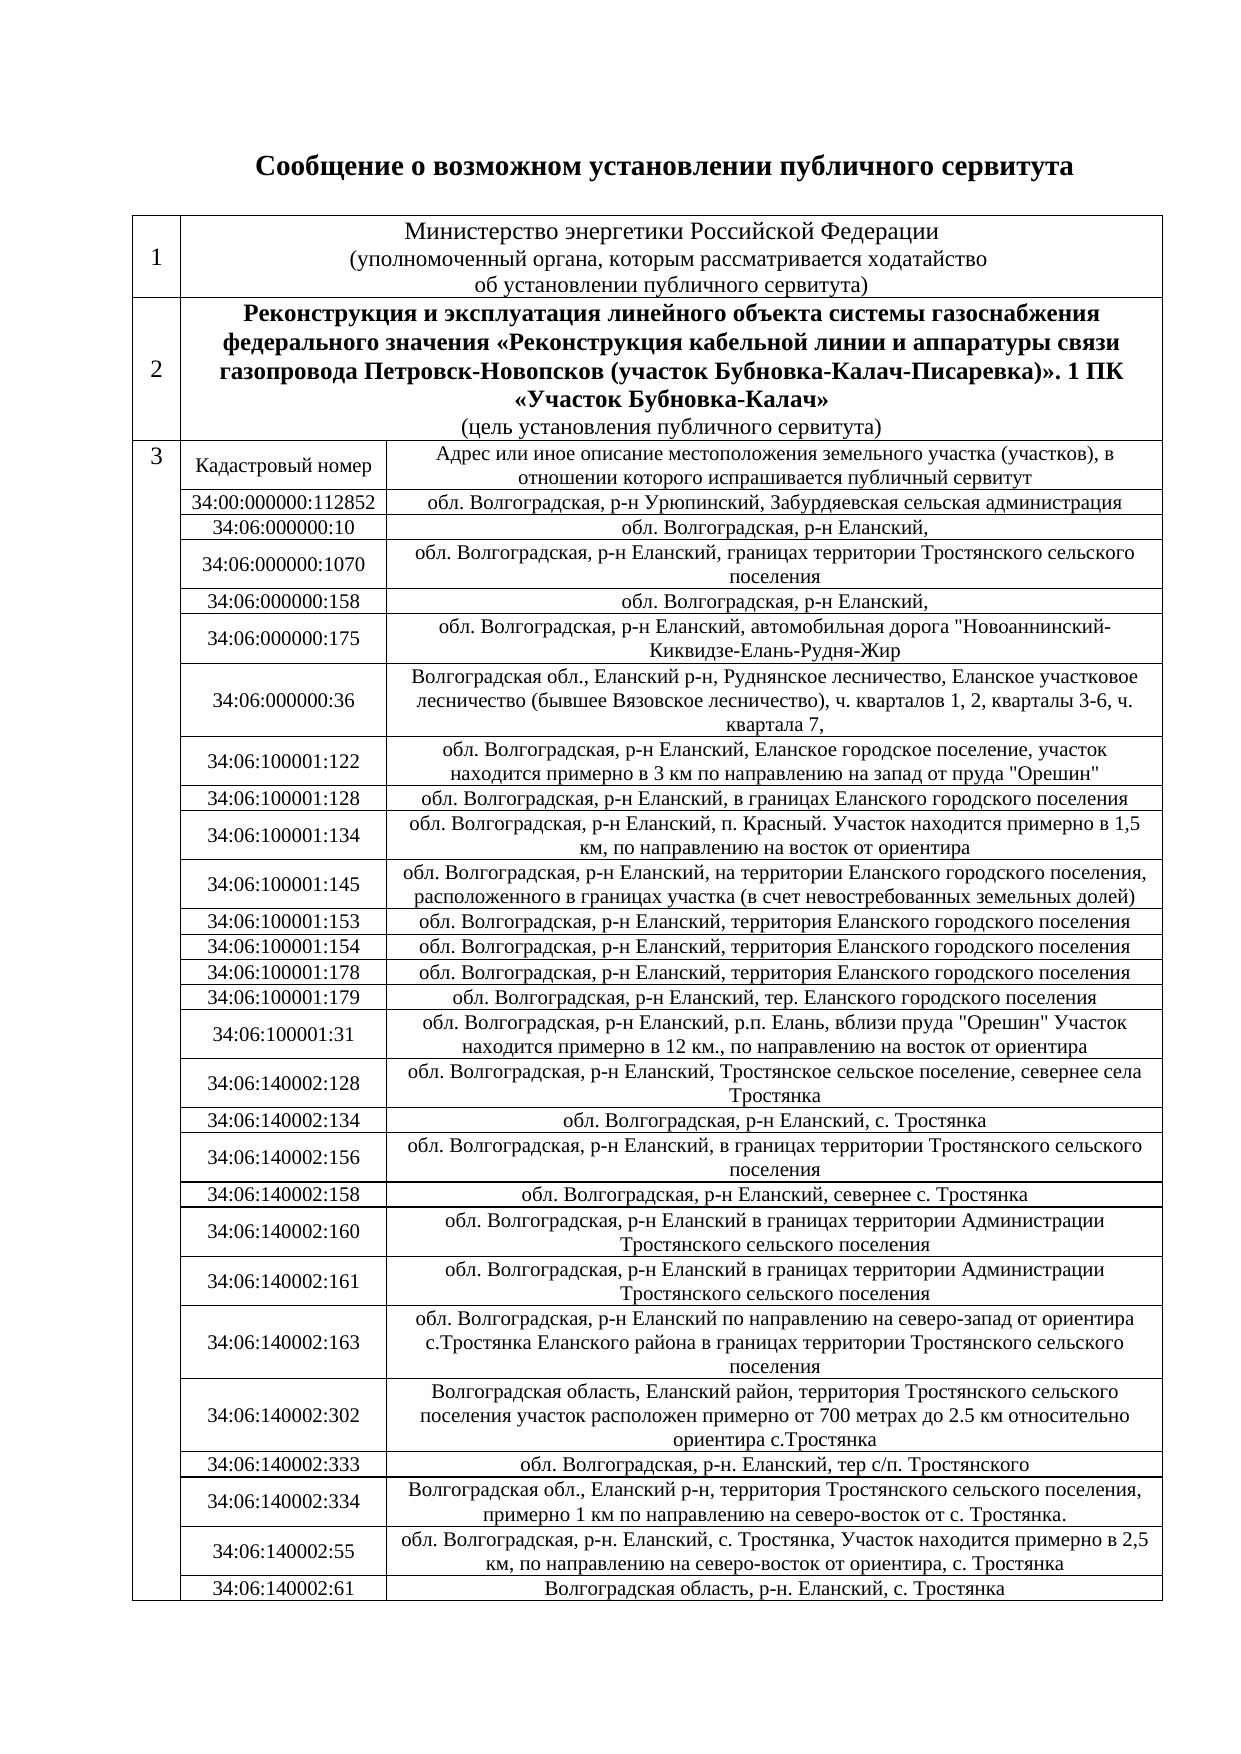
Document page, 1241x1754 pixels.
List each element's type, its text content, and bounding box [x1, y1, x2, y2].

table_cell 34:06:140002:334 [181, 1478, 386, 1526]
table_cell обл. Волгоградская, р-н Еланский в границах территории Администрации Тростянского сельского поселения [387, 1208, 1162, 1256]
table_cell обл. Волгоградская, р-н Еланский, в границах Еланского городского поселения [387, 786, 1162, 810]
table_cell 34:06:000000:10 [181, 515, 386, 539]
table_cell обл. Волгоградская, р-н Еланский, границах территории Тростянского сельского поселения [387, 540, 1162, 588]
table_cell Адрес или иное описание местоположения земельного участка (участков), в отношении которого испрашивается публичный сервитут [387, 441, 1162, 489]
table_cell обл. Волгоградская, р-н Еланский в границах территории Администрации Тростянского сельского поселения [387, 1257, 1162, 1305]
table_cell 34:06:140002:333 [181, 1452, 386, 1476]
table_cell 34:06:140002:160 [181, 1208, 386, 1256]
text Сообщение о возможном установлении публичного сервитута [177, 148, 1152, 181]
table_cell обл. Волгоградская, р-н Еланский, территория Еланского городского поселения [387, 909, 1162, 933]
table_cell Волгоградская обл., Еланский р-н, территория Тростянского сельского поселения, примерно 1 км по направлению на северо-восток от с. Тростянка. [387, 1478, 1162, 1526]
table_cell 34:06:100001:145 [181, 860, 386, 908]
table_cell 34:06:100001:153 [181, 909, 386, 933]
table_cell обл. Волгоградская, р-н Еланский, севернее с. Тростянка [387, 1183, 1162, 1206]
table_cell Волгоградская область, р-н. Еланский, с. Тростянка [387, 1576, 1162, 1600]
table_cell обл. Волгоградская, р-н Еланский, [387, 515, 1162, 539]
table_cell обл. Волгоградская, р-н Урюпинский, Забурдяевская сельская администрация [387, 490, 1162, 514]
table_cell обл. Волгоградская, р-н Еланский, территория Еланского городского поселения [387, 960, 1162, 984]
table_cell 34:06:100001:134 [181, 811, 386, 859]
table_cell обл. Волгоградская, р-н. Еланский, тер с/п. Тростянского [387, 1452, 1162, 1476]
table_cell 34:06:000000:36 [181, 664, 386, 736]
table_cell 34:06:140002:156 [181, 1133, 386, 1181]
table_cell обл. Волгоградская, р-н Еланский, [387, 589, 1162, 613]
table_cell 34:06:100001:179 [181, 985, 386, 1009]
table_cell 34:06:100001:154 [181, 935, 386, 958]
table_cell 34:06:140002:161 [181, 1257, 386, 1305]
table_cell 34:06:140002:158 [181, 1183, 386, 1206]
table_cell Кадастровый номер [181, 441, 386, 489]
table_cell 3 [133, 441, 180, 1600]
table_cell обл. Волгоградская, р-н Еланский, автомобильная дорога "Новоаннинский-Киквидзе-Елань-Рудня-Жир [387, 614, 1162, 662]
table_cell обл. Волгоградская, р-н Еланский, тер. Еланского городского поселения [387, 985, 1162, 1009]
table_cell 34:06:140002:163 [181, 1306, 386, 1378]
table_cell 34:06:100001:122 [181, 737, 386, 785]
table_cell Волгоградская обл., Еланский р-н, Руднянское лесничество, Еланское участковое лесничество (бывшее Вязовское лесничество), ч. кварталов 1, 2, кварталы 3-6, ч. квартала 7, [387, 664, 1162, 736]
table_cell 34:06:000000:158 [181, 589, 386, 613]
table_cell обл. Волгоградская, р-н Еланский, с. Тростянка [387, 1108, 1162, 1132]
table_cell Реконструкция и эксплуатация линейного объекта системы газоснабжения федерального значения «Реконструкция кабельной линии и аппаратуры связи газопровода Петровск-Новопсков (участок Бубновка-Калач-Писаревка)». 1 ПК «Участок Бубновка-Калач» (цель установления публичного сервитута) [181, 298, 1162, 440]
table_header 1 [133, 216, 180, 297]
table_cell 34:06:140002:134 [181, 1108, 386, 1132]
table_header Министерство энергетики Российской Федерации (уполномоченный органа, которым рассматривается ходатайство об установлении публичного сервитута) [181, 216, 1162, 297]
table_cell обл. Волгоградская, р-н Еланский, п. Красный. Участок находится примерно в 1,5 км, по направлению на восток от ориентира [387, 811, 1162, 859]
table_cell обл. Волгоградская, р-н Еланский, на территории Еланского городского поселения, расположенного в границах участка (в счет невостребованных земельных долей) [387, 860, 1162, 908]
table_cell 34:06:100001:178 [181, 960, 386, 984]
table_cell 34:06:140002:302 [181, 1379, 386, 1451]
table_cell обл. Волгоградская, р-н. Еланский, с. Тростянка, Участок находится примерно в 2,5 км, по направлению на северо-восток от ориентира, с. Тростянка [387, 1527, 1162, 1575]
table_cell обл. Волгоградская, р-н Еланский, р.п. Елань, вблизи пруда "Орешин" Участок находится примерно в 12 км., по направлению на восток от ориентира [387, 1010, 1162, 1058]
table_cell обл. Волгоградская, р-н Еланский, Еланское городское поселение, участок находится примерно в 3 км по направлению на запад от пруда "Орешин" [387, 737, 1162, 785]
table_cell 34:06:100001:31 [181, 1010, 386, 1058]
table_cell 2 [133, 298, 180, 440]
table_cell 34:06:140002:61 [181, 1576, 386, 1600]
table_cell 34:06:140002:55 [181, 1527, 386, 1575]
table_cell 34:00:000000:112852 [181, 490, 386, 514]
table_cell Волгоградская область, Еланский район, территория Тростянского сельского поселения участок расположен примерно от 700 метрах до 2.5 км относительно ориентира с.Тростянка [387, 1379, 1162, 1451]
table_cell 34:06:100001:128 [181, 786, 386, 810]
table_cell 34:06:140002:128 [181, 1059, 386, 1107]
table_cell обл. Волгоградская, р-н Еланский, Тростянское сельское поселение, севернее села Тростянка [387, 1059, 1162, 1107]
table_cell 34:06:000000:175 [181, 614, 386, 662]
table_cell обл. Волгоградская, р-н Еланский по направлению на северо-запад от ориентира с.Тростянка Еланского района в границах территории Тростянского сельского поселения [387, 1306, 1162, 1378]
table_cell 34:06:000000:1070 [181, 540, 386, 588]
table_cell обл. Волгоградская, р-н Еланский, в границах территории Тростянского сельского поселения [387, 1133, 1162, 1181]
table_cell обл. Волгоградская, р-н Еланский, территория Еланского городского поселения [387, 935, 1162, 958]
